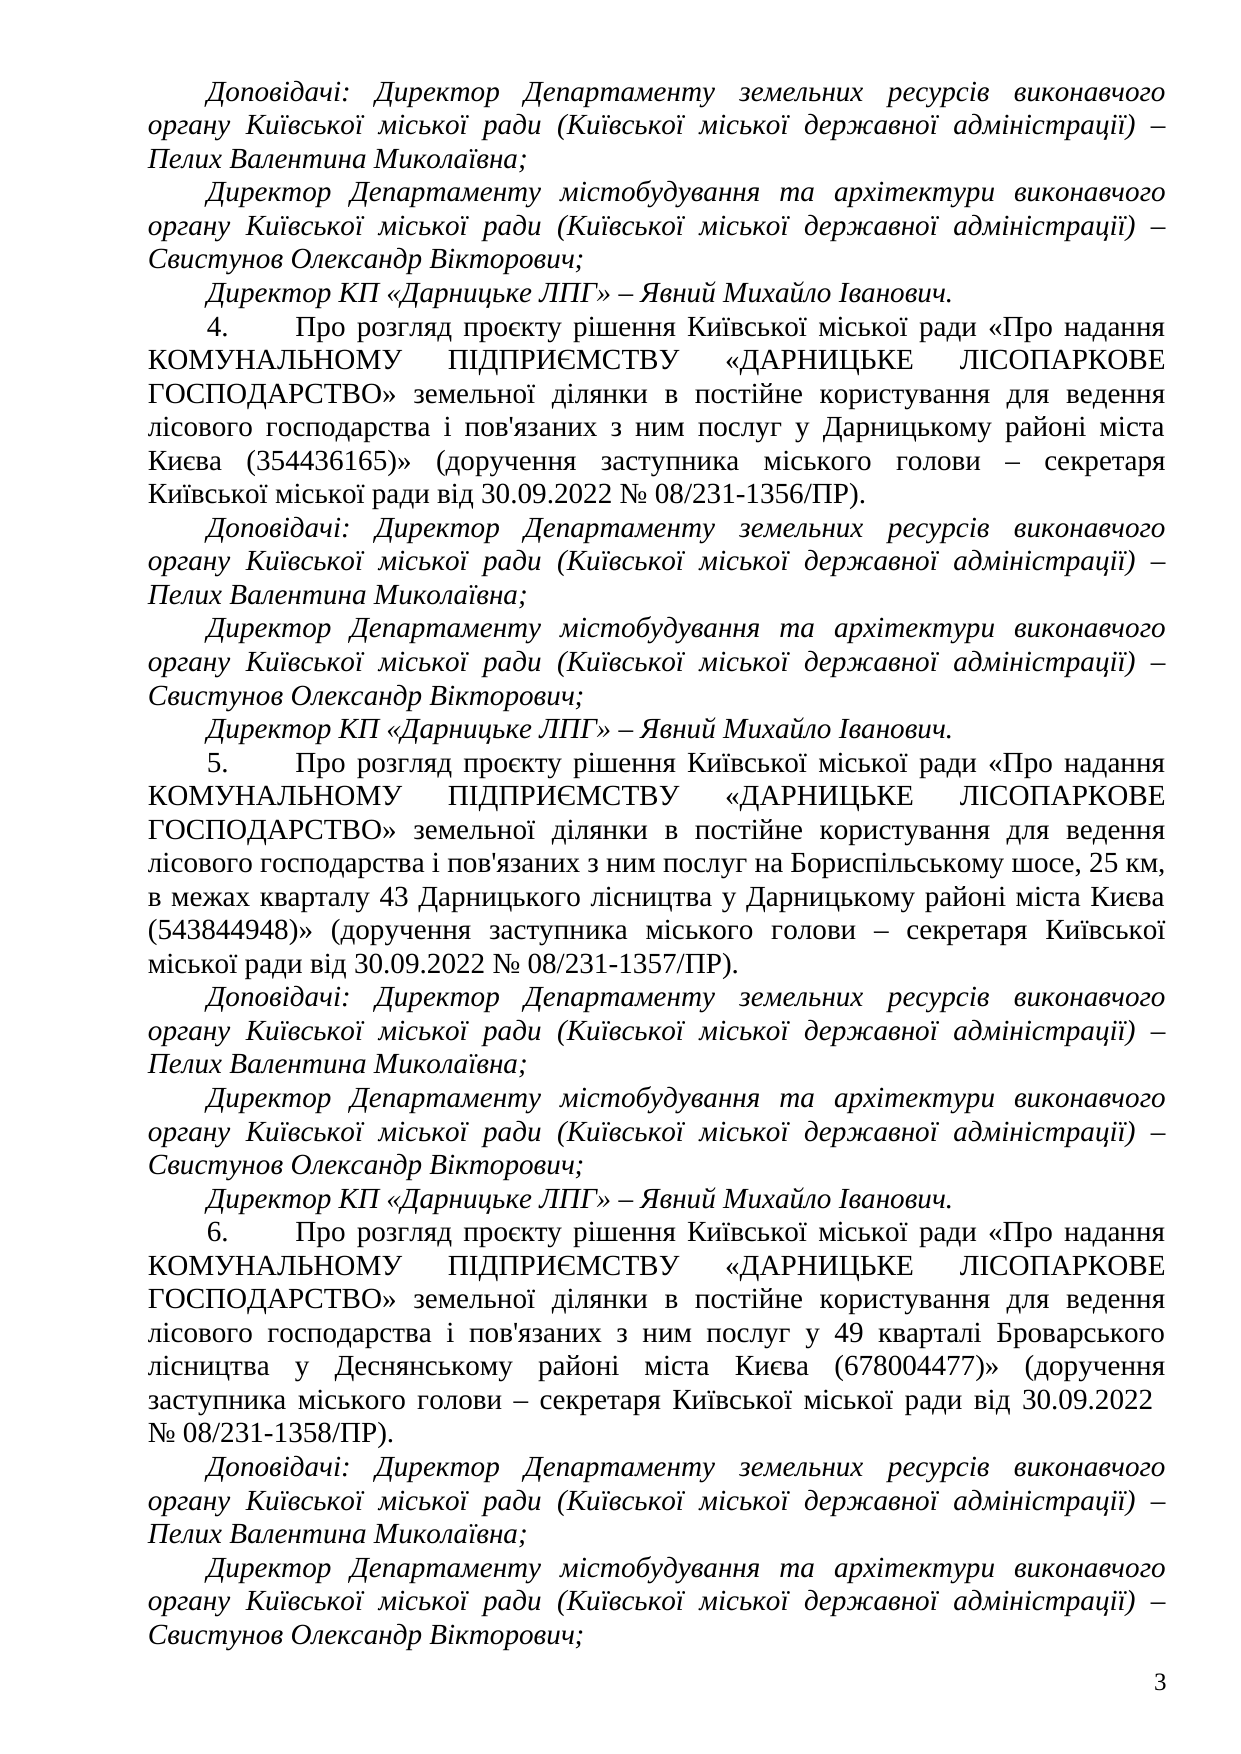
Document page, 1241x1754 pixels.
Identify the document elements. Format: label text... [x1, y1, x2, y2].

text Директор КП «Дарницьке ЛПГ» – Явний Михайло Іванович. [148, 275, 1166, 309]
text Директор КП «Дарницьке ЛПГ» – Явний Михайло Іванович. [148, 1181, 1166, 1214]
text Директор КП «Дарницьке ЛПГ» – Явний Михайло Іванович. [148, 711, 1166, 745]
list Про розгляд проєкту рішення Київської міської ради «Про надання КОМУНАЛЬНОМУ ПІДПРИЄМСТВУ «ДАРНИЦЬКЕ ЛІСОПАРКОВЕ ГОСПОДАРСТВО» земельної ділянки в постійне користування для ведення лісового господарства і пов'язаних з ним послуг у 49 кварталі Броварського лісництва у Деснянському районі міста Києва (678004477)» (доручення заступника міського голови – секретаря Київської міської ради від 30.09.2022 № 08/231-1358/ПР). [148, 1214, 1166, 1449]
list Про розгляд проєкту рішення Київської міської ради «Про надання КОМУНАЛЬНОМУ ПІДПРИЄМСТВУ «ДАРНИЦЬКЕ ЛІСОПАРКОВЕ ГОСПОДАРСТВО» земельної ділянки в постійне користування для ведення лісового господарства і пов'язаних з ним послуг на Бориспільському шосе, 25 км, в межах кварталу 43 Дарницького лісництва у Дарницькому районі міста Києва (543844948)» (доручення заступника міського голови – секретаря Київської міської ради від 30.09.2022 № 08/231-1357/ПР). [148, 745, 1166, 979]
list Про розгляд проєкту рішення Київської міської ради «Про надання КОМУНАЛЬНОМУ ПІДПРИЄМСТВУ «ДАРНИЦЬКЕ ЛІСОПАРКОВЕ ГОСПОДАРСТВО» земельної ділянки в постійне користування для ведення лісового господарства і пов'язаних з ним послуг у Дарницькому районі міста Києва (354436165)» (доручення заступника міського голови – секретаря Київської міської ради від 30.09.2022 № 08/231-1356/ПР). [148, 309, 1166, 510]
